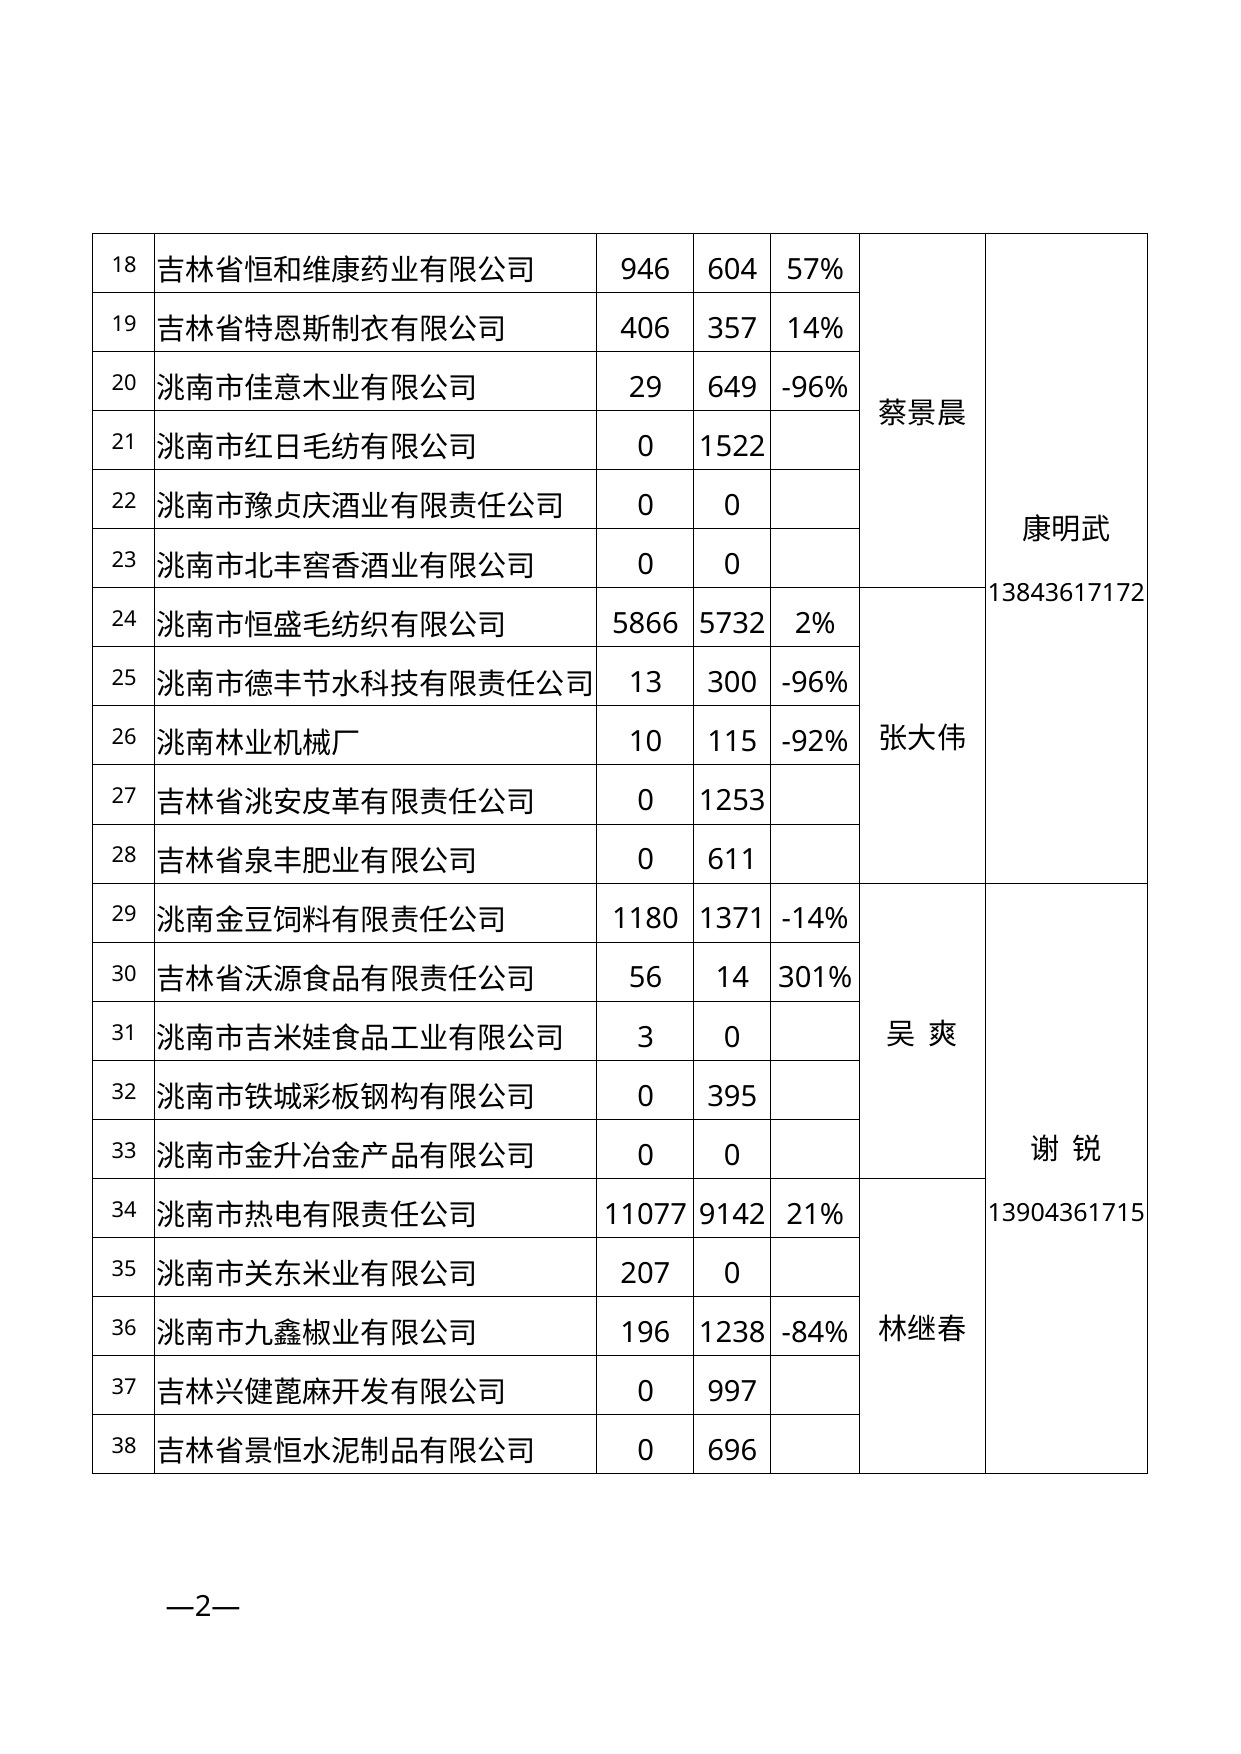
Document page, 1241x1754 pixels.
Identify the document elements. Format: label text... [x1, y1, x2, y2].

table_cell 洮南市红日毛纺有限公司 [155, 411, 596, 469]
table_cell [771, 765, 859, 823]
table_cell [771, 1238, 859, 1296]
table_cell 34 [93, 1179, 154, 1237]
table_cell -92% [771, 706, 859, 764]
table_cell [771, 825, 859, 882]
table_cell 27 [93, 765, 154, 823]
table_cell 蔡景晨 [860, 234, 985, 587]
table_cell 26 [93, 706, 154, 764]
table_cell 吉林省洮安皮革有限责任公司 [155, 765, 596, 823]
table_cell 0 [597, 529, 693, 587]
table_cell 997 [694, 1356, 770, 1414]
table_cell 洮南市热电有限责任公司 [155, 1179, 596, 1237]
table_cell 29 [597, 352, 693, 410]
table_cell 洮南金豆饲料有限责任公司 [155, 884, 596, 942]
table_cell 696 [694, 1415, 770, 1473]
table_cell 林继春 [860, 1179, 985, 1473]
table_cell 5732 [694, 588, 770, 646]
table_cell 32 [93, 1061, 154, 1119]
table_cell 19 [93, 293, 154, 351]
table_cell 24 [93, 588, 154, 646]
table_cell [771, 470, 859, 528]
table_cell 28 [93, 825, 154, 882]
table_cell 37 [93, 1356, 154, 1414]
table_cell [771, 411, 859, 469]
table_cell 18 [93, 234, 154, 292]
table_cell 21 [93, 411, 154, 469]
table_cell 300 [694, 647, 770, 705]
table_cell 33 [93, 1120, 154, 1178]
table_cell 1180 [597, 884, 693, 942]
table_cell 康明武13843617172 [986, 234, 1147, 882]
table_cell 洮南市关东米业有限公司 [155, 1238, 596, 1296]
table_cell [771, 1120, 859, 1178]
table_cell 23 [93, 529, 154, 587]
table_cell 洮南市恒盛毛纺织有限公司 [155, 588, 596, 646]
table_cell 洮南市铁城彩板钢构有限公司 [155, 1061, 596, 1119]
table_cell 2% [771, 588, 859, 646]
table_cell 57% [771, 234, 859, 292]
table_cell 吴 爽 [860, 884, 985, 1178]
table_cell 吉林省泉丰肥业有限公司 [155, 825, 596, 882]
table_cell 301% [771, 943, 859, 1001]
table_cell 5866 [597, 588, 693, 646]
table_cell 11077 [597, 1179, 693, 1237]
table_cell 0 [694, 1238, 770, 1296]
table_cell 吉林兴健蓖麻开发有限公司 [155, 1356, 596, 1414]
table_cell 0 [694, 1120, 770, 1178]
table_cell 1371 [694, 884, 770, 942]
table_cell -96% [771, 352, 859, 410]
table_cell [771, 1061, 859, 1119]
table_cell 38 [93, 1415, 154, 1473]
table_cell 0 [597, 1120, 693, 1178]
table_cell 吉林省恒和维康药业有限公司 [155, 234, 596, 292]
table_cell 洮南林业机械厂 [155, 706, 596, 764]
table_cell 196 [597, 1297, 693, 1355]
table_cell 14 [694, 943, 770, 1001]
table_cell 56 [597, 943, 693, 1001]
table_cell 洮南市德丰节水科技有限责任公司 [155, 647, 596, 705]
table_cell 吉林省景恒水泥制品有限公司 [155, 1415, 596, 1473]
table_cell 649 [694, 352, 770, 410]
table_cell 406 [597, 293, 693, 351]
table_cell 1522 [694, 411, 770, 469]
table_cell 395 [694, 1061, 770, 1119]
table_cell 洮南市金升冶金产品有限公司 [155, 1120, 596, 1178]
table_cell 吉林省沃源食品有限责任公司 [155, 943, 596, 1001]
table_cell -96% [771, 647, 859, 705]
table_cell 29 [93, 884, 154, 942]
table_cell 0 [597, 1415, 693, 1473]
table_cell 35 [93, 1238, 154, 1296]
table_cell 0 [597, 411, 693, 469]
table_cell -84% [771, 1297, 859, 1355]
table_cell 0 [597, 470, 693, 528]
table_cell 22 [93, 470, 154, 528]
table_cell 3 [597, 1002, 693, 1060]
table_cell 21% [771, 1179, 859, 1237]
table_cell 洮南市佳意木业有限公司 [155, 352, 596, 410]
table_cell 946 [597, 234, 693, 292]
table_cell 洮南市北丰窖香酒业有限公司 [155, 529, 596, 587]
table_cell 10 [597, 706, 693, 764]
table_cell 谢 锐13904361715 [986, 884, 1147, 1473]
table_cell 0 [597, 765, 693, 823]
table_cell [771, 1415, 859, 1473]
table_cell [771, 1356, 859, 1414]
table_cell 604 [694, 234, 770, 292]
table_cell [771, 529, 859, 587]
table_cell 115 [694, 706, 770, 764]
table_cell 13 [597, 647, 693, 705]
table_cell 30 [93, 943, 154, 1001]
table_cell 张大伟 [860, 588, 985, 882]
table_cell 9142 [694, 1179, 770, 1237]
table_cell 611 [694, 825, 770, 882]
table_cell 36 [93, 1297, 154, 1355]
table_cell 0 [694, 529, 770, 587]
table_cell 洮南市吉米娃食品工业有限公司 [155, 1002, 596, 1060]
table_cell 洮南市九鑫椒业有限公司 [155, 1297, 596, 1355]
table_cell 25 [93, 647, 154, 705]
table_cell 14% [771, 293, 859, 351]
table_cell 31 [93, 1002, 154, 1060]
table_cell 0 [694, 470, 770, 528]
table_cell 207 [597, 1238, 693, 1296]
table_cell 0 [597, 1356, 693, 1414]
table_cell -14% [771, 884, 859, 942]
table_cell 0 [597, 1061, 693, 1119]
table_cell 357 [694, 293, 770, 351]
table_cell 吉林省特恩斯制衣有限公司 [155, 293, 596, 351]
table_cell 1238 [694, 1297, 770, 1355]
table_cell 20 [93, 352, 154, 410]
table_cell 0 [694, 1002, 770, 1060]
table_cell 1253 [694, 765, 770, 823]
table_cell [771, 1002, 859, 1060]
table_cell 0 [597, 825, 693, 882]
table_cell 洮南市豫贞庆酒业有限责任公司 [155, 470, 596, 528]
